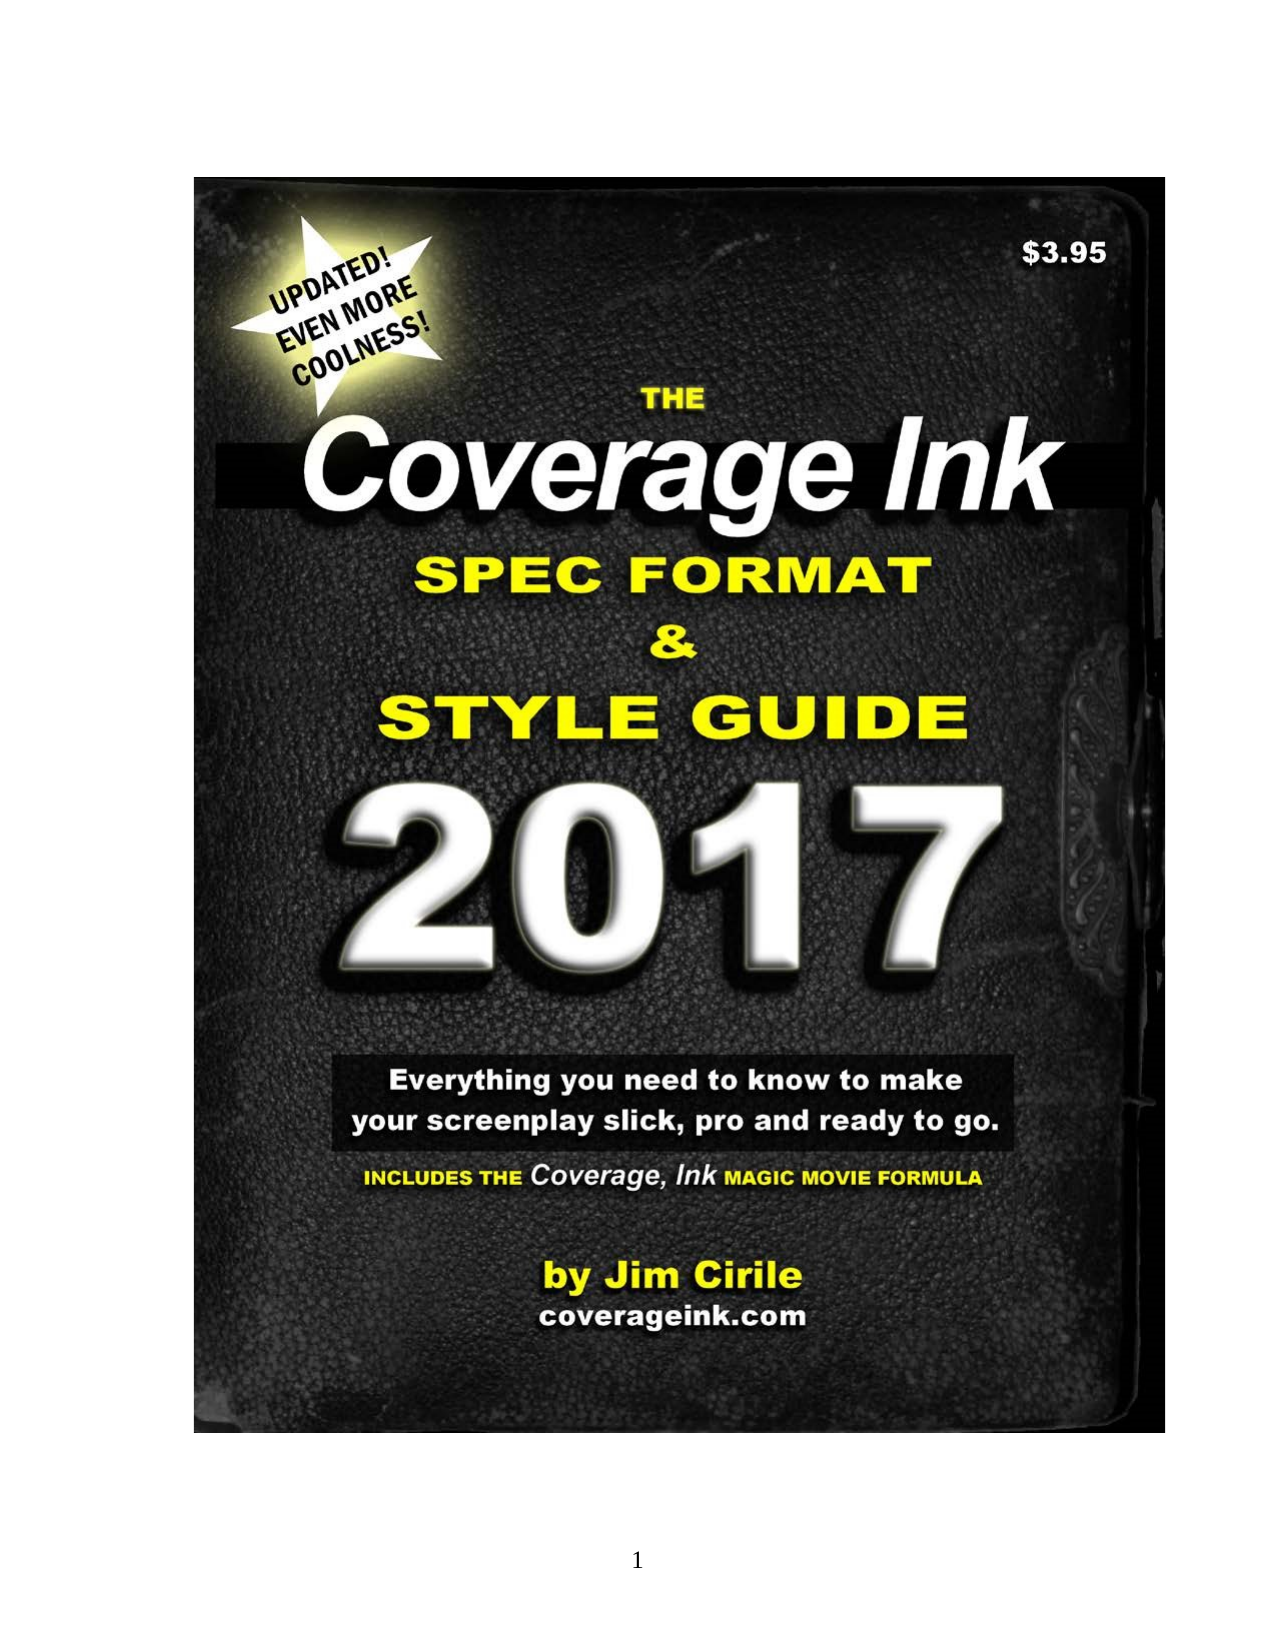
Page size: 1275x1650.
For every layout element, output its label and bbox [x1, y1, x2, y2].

picture [193, 177, 1166, 1433]
